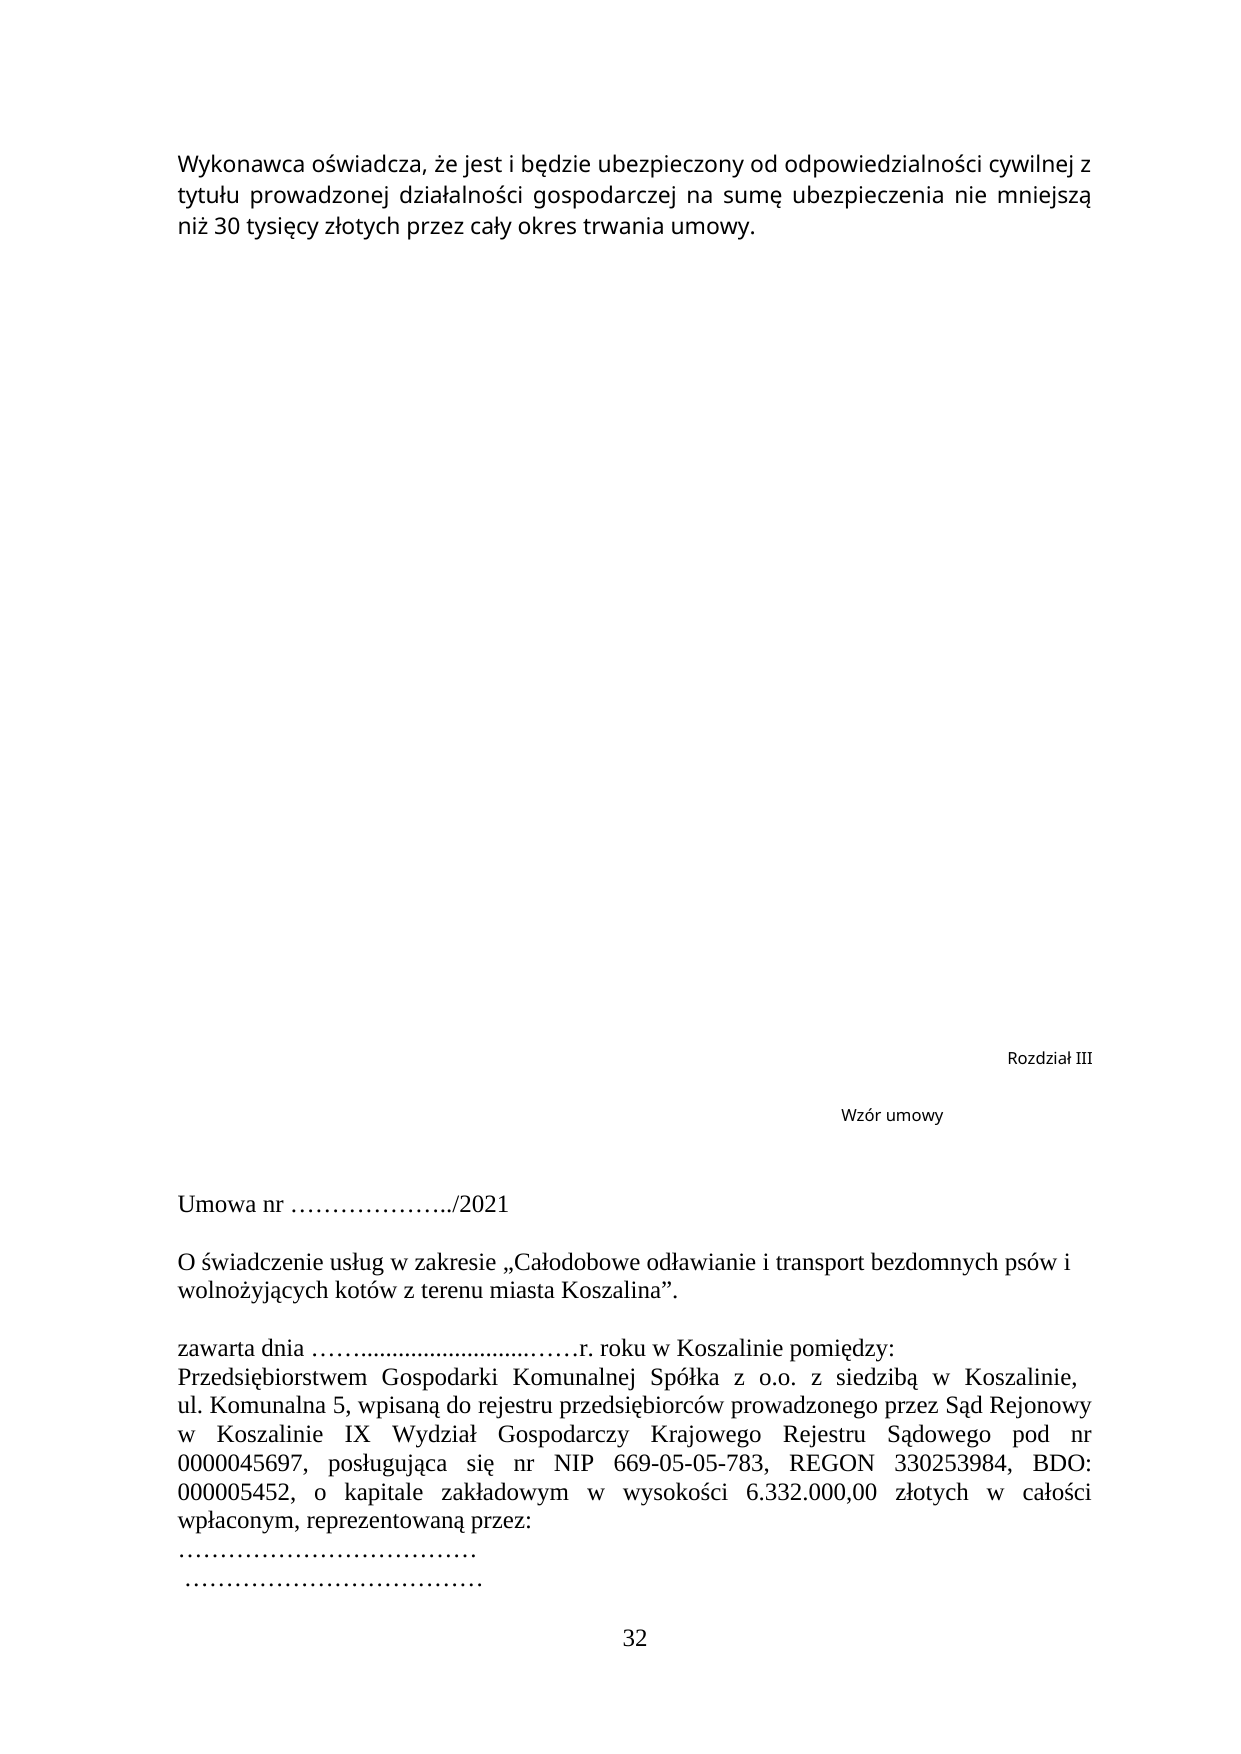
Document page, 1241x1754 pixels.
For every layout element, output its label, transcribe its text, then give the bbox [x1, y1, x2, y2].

text O świadczenie usług w zakresie „Całodobowe odławianie i transport bezdomnych psów i wolnożyjących kotów z terenu miasta Koszalina”. [177, 1247, 1093, 1304]
text zawarta dnia ……...........................……r. roku w Koszalinie pomiędzy: [177, 1333, 1093, 1362]
text Rozdział III [767, 1047, 1093, 1070]
text Umowa nr ………………../2021 [177, 1189, 1093, 1218]
text Przedsiębiorstwem Gospodarki Komunalnej Spółka z o.o. z siedzibą w Koszalinie, ul. Komunalna 5, wpisaną do rejestru przedsiębiorców prowadzonego przez Sąd Rejonowy w Koszalinie IX Wydział Gospodarczy Krajowego Rejestru Sądowego pod nr 0000045697, posługująca się nr NIP 669-05-05-783, REGON 330253984, BDO: 000005452, o kapitale zakładowym w wysokości 6.332.000,00 złotych w całości wpłaconym, reprezentowaną przez: [177, 1362, 1093, 1534]
text Wzór umowy [767, 1104, 1093, 1126]
text Wykonawca oświadcza, że jest i będzie ubezpieczony od odpowiedzialności cywilnej z tytułu prowadzonej działalności gospodarczej na sumę ubezpieczenia nie mniejszą niż 30 tysięcy złotych przez cały okres trwania umowy. [177, 148, 1093, 241]
text ……………………………… [177, 1534, 1093, 1563]
text ……………………………… [177, 1563, 1093, 1592]
